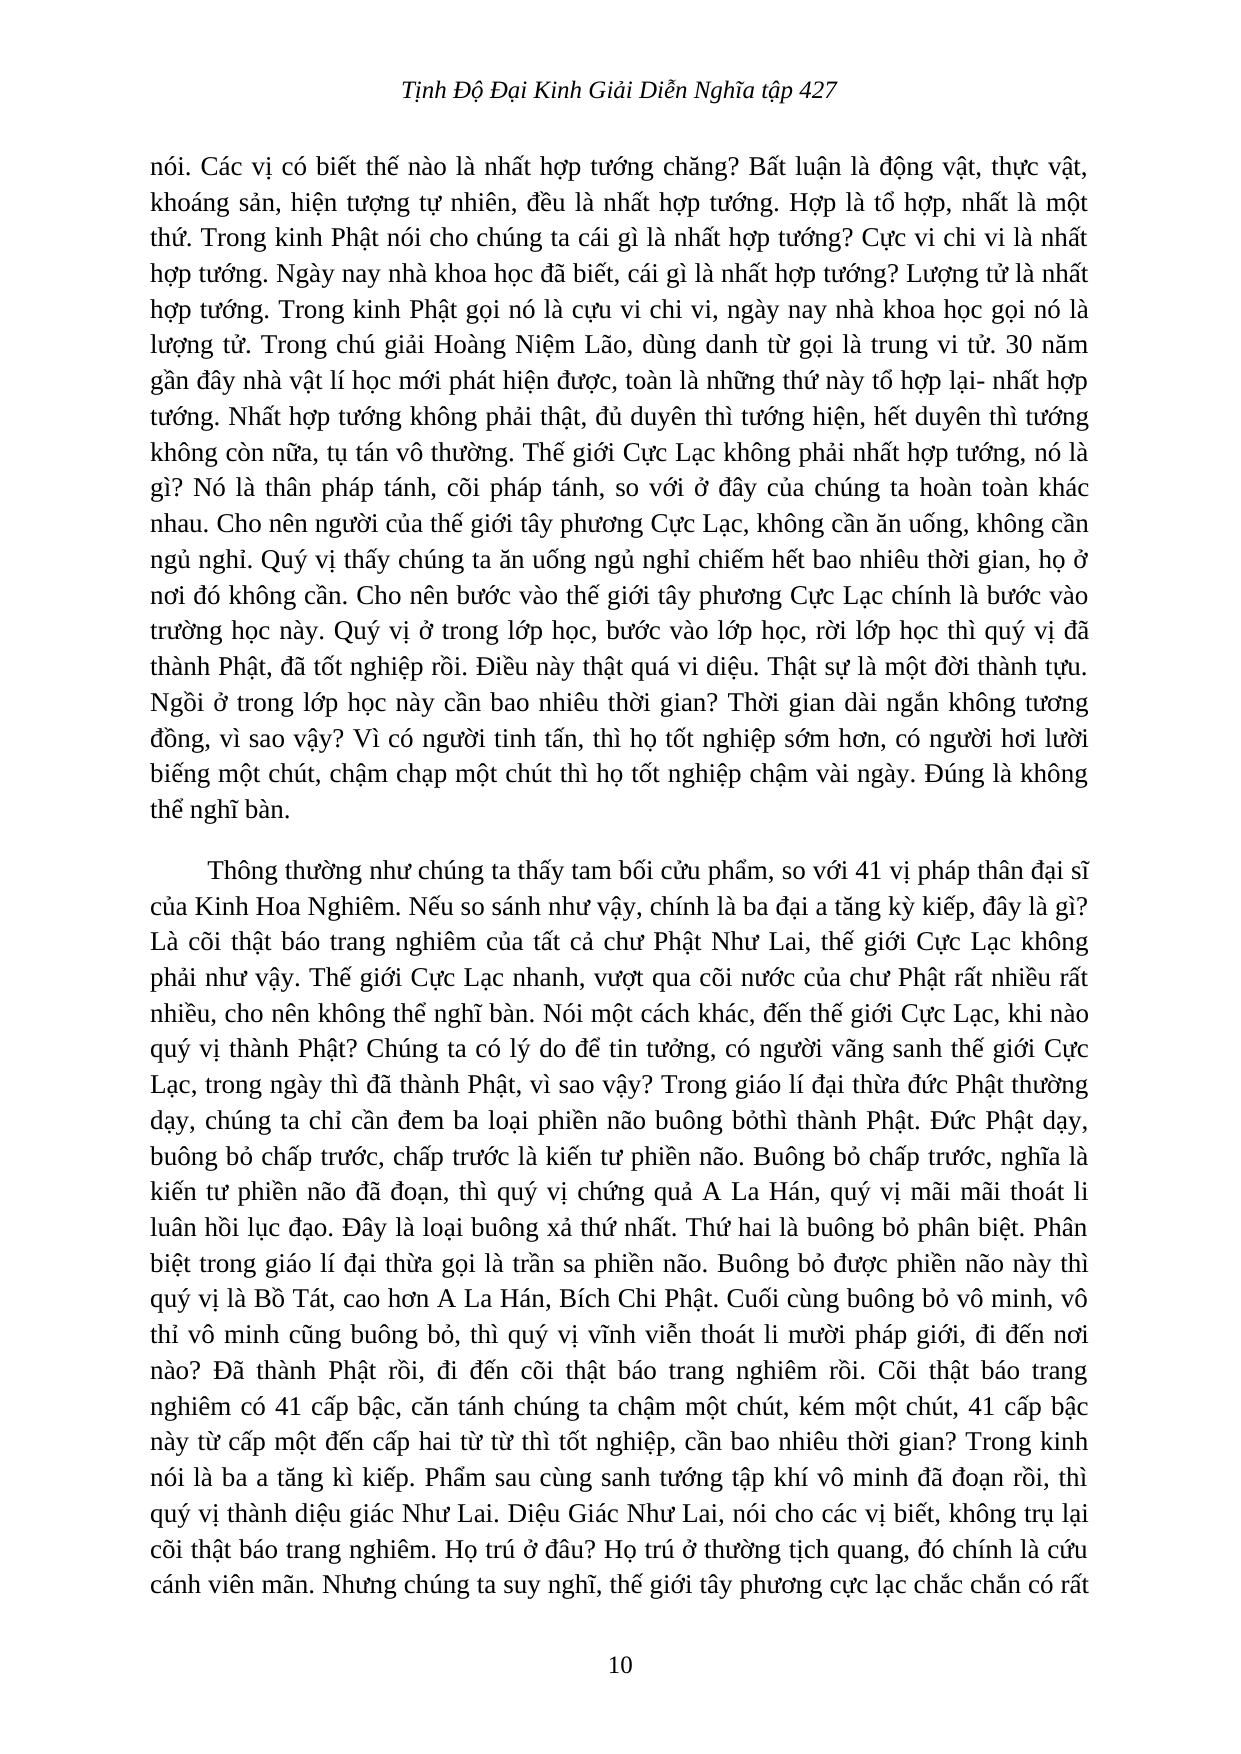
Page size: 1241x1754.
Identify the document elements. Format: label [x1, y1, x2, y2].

text [150, 150, 1090, 824]
text [150, 854, 1090, 1599]
